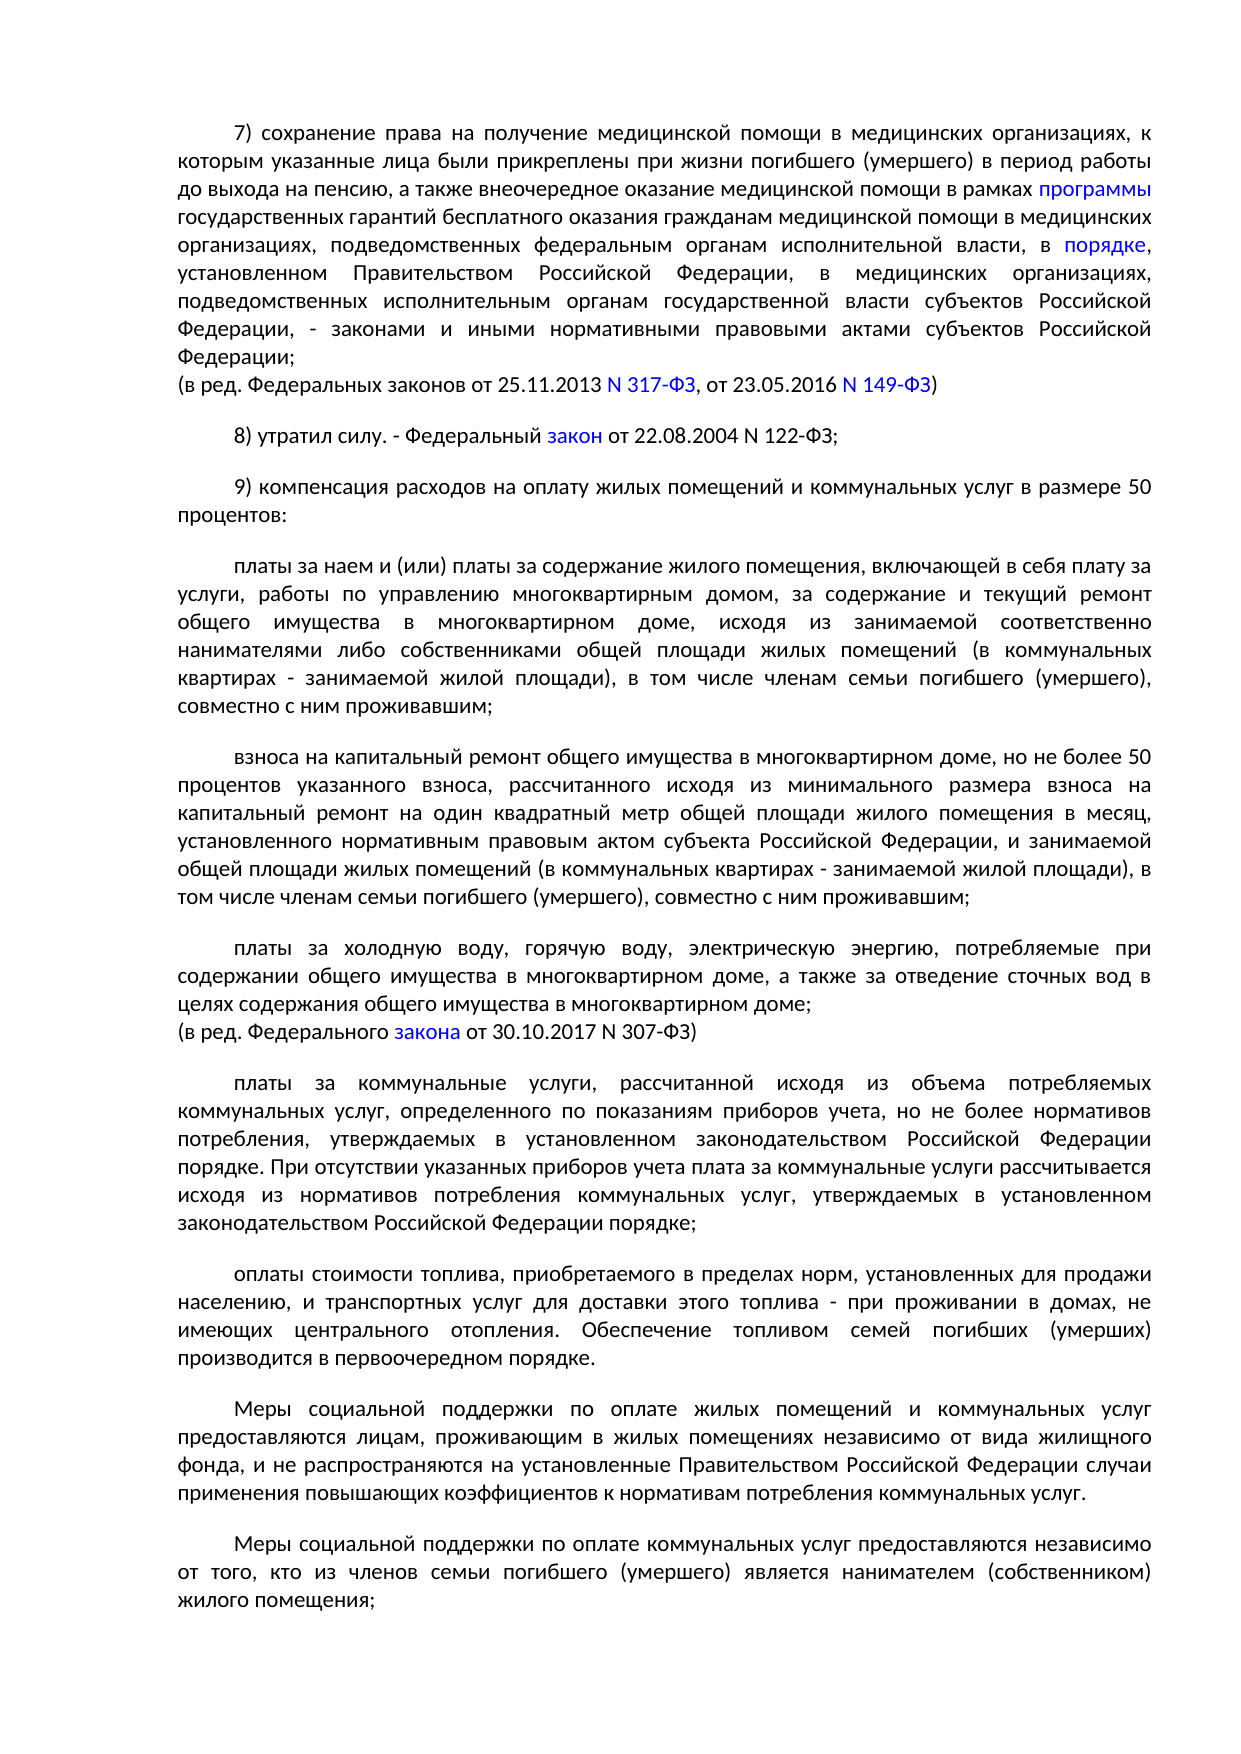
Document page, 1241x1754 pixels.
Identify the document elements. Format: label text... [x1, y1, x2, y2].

text (в ред. Федеральных законов от 25.11.2013 N 317-ФЗ, от 23.05.2016 N 149-ФЗ) [177, 370, 1152, 398]
text 7) сохранение права на получение медицинской помощи в медицинских организациях, к которым указанные лица были прикреплены при жизни погибшего (умершего) в период работы до выхода на пенсию, а также внеочередное оказание медицинской помощи в рамках программы государственных гарантий бесплатного оказания гражданам медицинской помощи в медицинских организациях, подведомственных федеральным органам исполнительной власти, в порядке, установленном Правительством Российской Федерации, в медицинских организациях, подведомственных исполнительным органам государственной власти субъектов Российской Федерации, - законами и иными нормативными правовыми актами субъектов Российской Федерации; [177, 118, 1152, 370]
text Меры социальной поддержки по оплате коммунальных услуг предоставляются независимо от того, кто из членов семьи погибшего (умершего) является нанимателем (собственником) жилого помещения; [177, 1529, 1152, 1613]
text платы за холодную воду, горячую воду, электрическую энергию, потребляемые при содержании общего имущества в многоквартирном доме, а также за отведение сточных вод в целях содержания общего имущества в многоквартирном доме; [177, 933, 1152, 1017]
text взноса на капитальный ремонт общего имущества в многоквартирном доме, но не более 50 процентов указанного взноса, рассчитанного исходя из минимального размера взноса на капитальный ремонт на один квадратный метр общей площади жилого помещения в месяц, установленного нормативным правовым актом субъекта Российской Федерации, и занимаемой общей площади жилых помещений (в коммунальных квартирах - занимаемой жилой площади), в том числе членам семьи погибшего (умершего), совместно с ним проживавшим; [177, 742, 1152, 910]
text Меры социальной поддержки по оплате жилых помещений и коммунальных услуг предоставляются лицам, проживающим в жилых помещениях независимо от вида жилищного фонда, и не распространяются на установленные Правительством Российской Федерации случаи применения повышающих коэффициентов к нормативам потребления коммунальных услуг. [177, 1394, 1152, 1506]
text платы за коммунальные услуги, рассчитанной исходя из объема потребляемых коммунальных услуг, определенного по показаниям приборов учета, но не более нормативов потребления, утверждаемых в установленном законодательством Российской Федерации порядке. При отсутствии указанных приборов учета плата за коммунальные услуги рассчитывается исходя из нормативов потребления коммунальных услуг, утверждаемых в установленном законодательством Российской Федерации порядке; [177, 1068, 1152, 1236]
text (в ред. Федерального закона от 30.10.2017 N 307-ФЗ) [177, 1017, 1152, 1045]
text платы за наем и (или) платы за содержание жилого помещения, включающей в себя плату за услуги, работы по управлению многоквартирным домом, за содержание и текущий ремонт общего имущества в многоквартирном доме, исходя из занимаемой соответственно нанимателями либо собственниками общей площади жилых помещений (в коммунальных квартирах - занимаемой жилой площади), в том числе членам семьи погибшего (умершего), совместно с ним проживавшим; [177, 551, 1152, 719]
text 8) утратил силу. - Федеральный закон от 22.08.2004 N 122-ФЗ; [177, 421, 1152, 449]
text 9) компенсация расходов на оплату жилых помещений и коммунальных услуг в размере 50 процентов: [177, 472, 1152, 528]
text оплаты стоимости топлива, приобретаемого в пределах норм, установленных для продажи населению, и транспортных услуг для доставки этого топлива - при проживании в домах, не имеющих центрального отопления. Обеспечение топливом семей погибших (умерших) производится в первоочередном порядке. [177, 1259, 1152, 1371]
